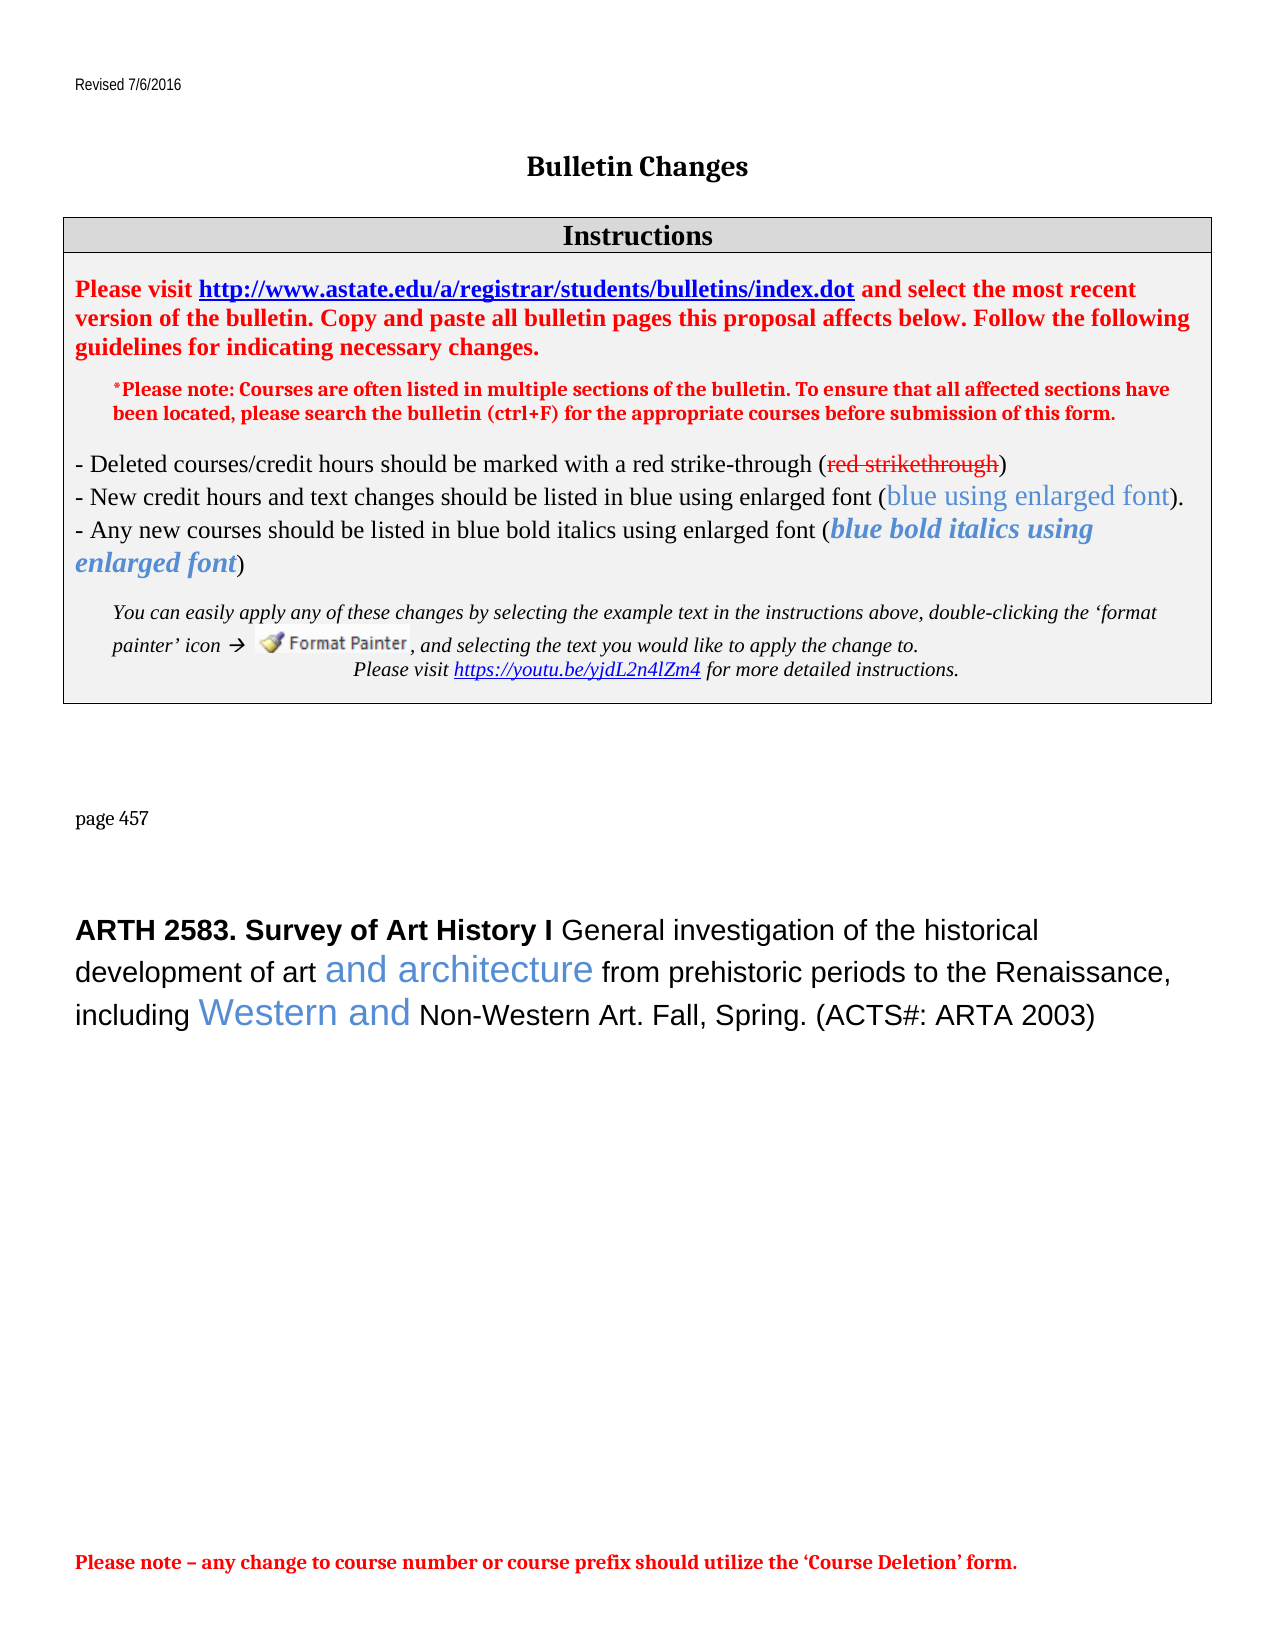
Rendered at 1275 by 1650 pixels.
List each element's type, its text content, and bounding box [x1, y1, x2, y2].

text Bulletin Changes [75, 150, 1200, 183]
text page 457 [75, 807, 1200, 831]
table_header Instructions [64, 218, 1211, 252]
table_cell Please visit http://www.astate.edu/a/registrar/students/bulletins/index.dot and select the most recent version of the bulletin. Copy and paste all bulletin pages this proposal affects below. Follow the following guidelines for indicating necessary changes. *Please note: Courses are often listed in multiple sections of the bulletin. To ensure that all affected sections have been located, please search the bulletin (ctrl+F) for the appropriate courses before submission of this form. - Deleted courses/credit hours should be marked with a red strike-through (red strikethrough) - New credit hours and text changes should be listed in blue using enlarged font (blue using enlarged font). - Any new courses should be listed in blue bold italics using enlarged font (blue bold italics using enlarged font) You can easily apply any of these changes by selecting the example text in the instructions above, double-clicking the ‘format painter’ icon , and selecting the text you would like to apply the change to. Please visit https://youtu.be/yjdL2n4lZm4 for more detailed instructions. [64, 253, 1211, 702]
picture [255, 624, 410, 653]
